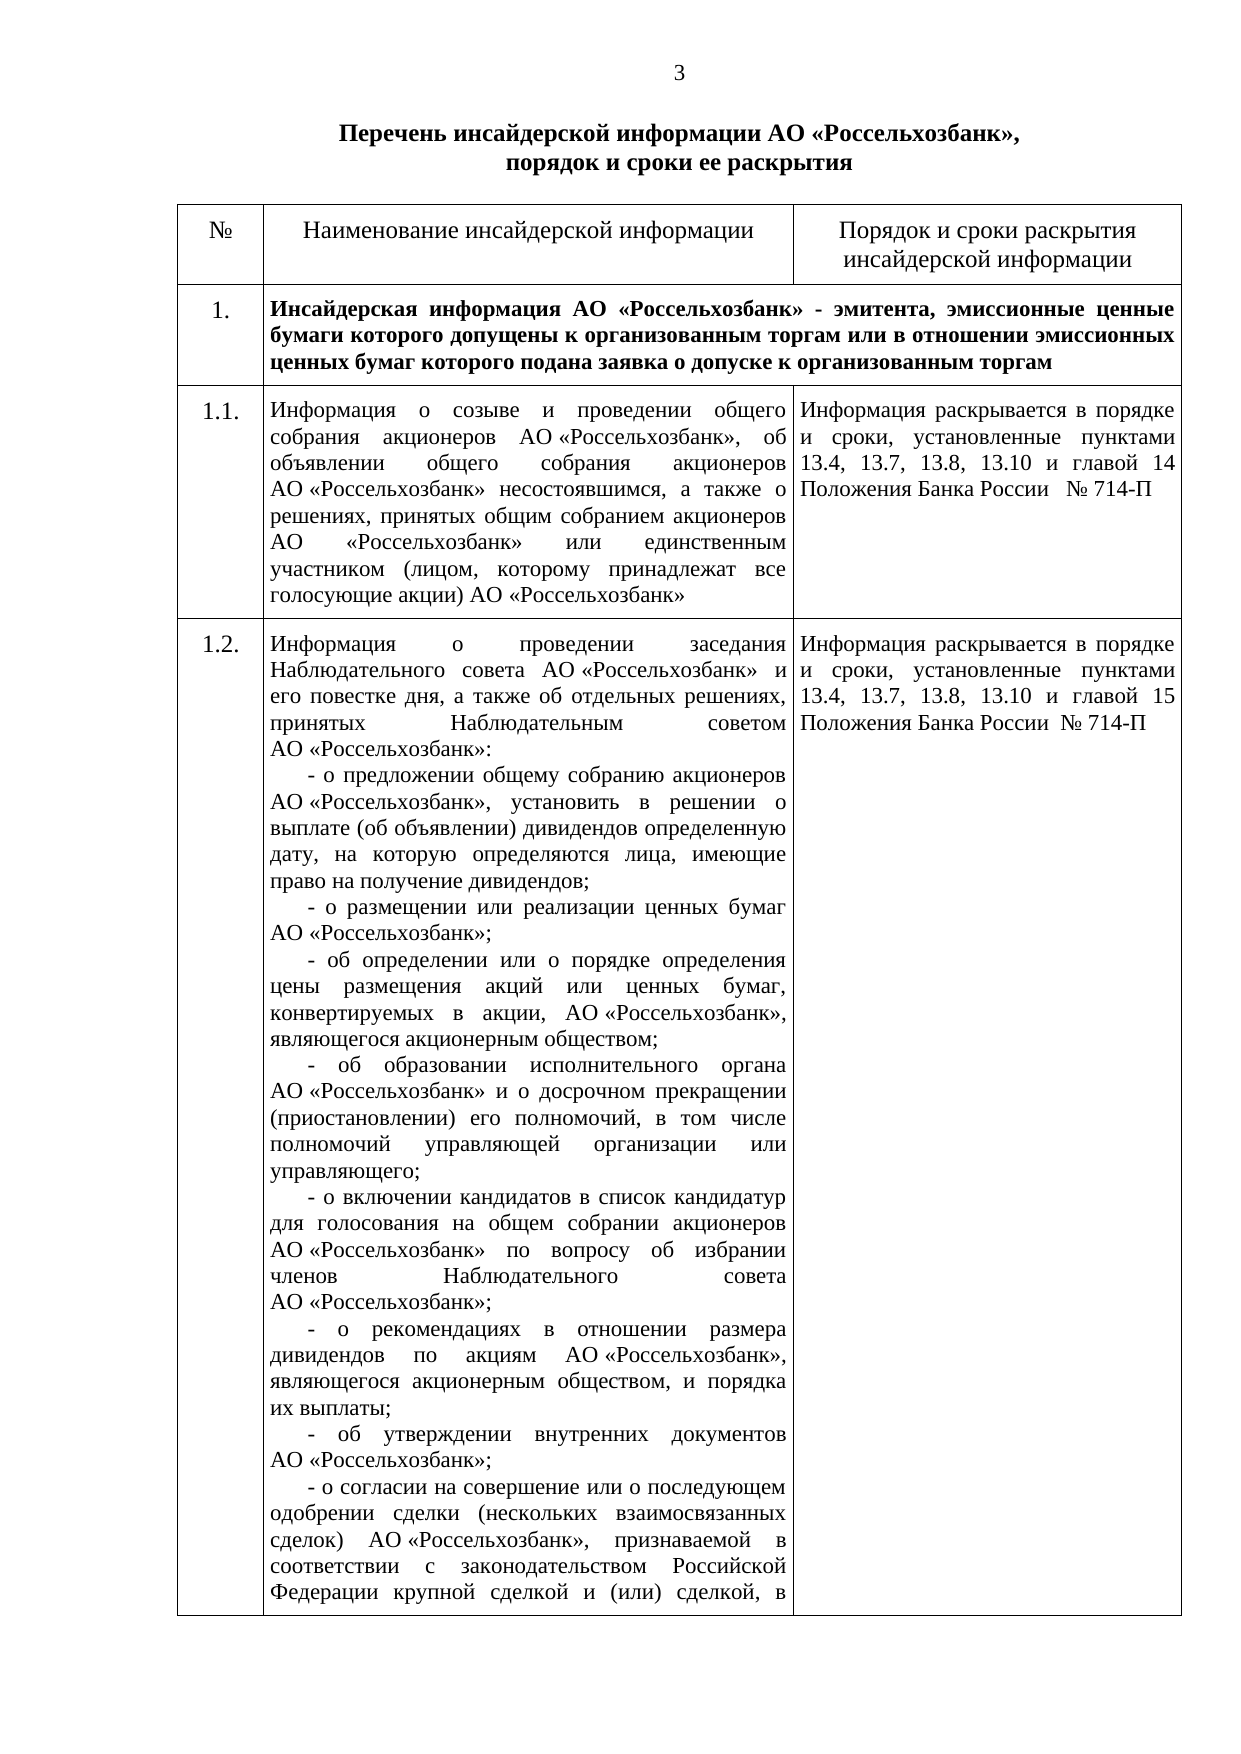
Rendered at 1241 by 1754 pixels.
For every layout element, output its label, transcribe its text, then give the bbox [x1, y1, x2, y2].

text Перечень инсайдерской информации АО «Россельхозбанк», порядок и сроки ее раскрытия [177, 118, 1181, 176]
table_cell 1. [178, 285, 263, 385]
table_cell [264, 619, 793, 1615]
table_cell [794, 619, 1181, 1615]
table_cell 1.2. [178, 619, 263, 1615]
table_cell 1.1. [178, 386, 263, 618]
table_header Порядок и сроки раскрытия инсайдерской информации [794, 205, 1181, 283]
table_header Наименование инсайдерской информации [264, 205, 793, 283]
table_cell Инсайдерская информация АО «Россельхозбанк» - эмитента, эмиссионные ценные бумаги которого допущены к организованным торгам или в отношении эмиссионных ценных бумаг которого подана заявка о допуске к организованным торгам [264, 285, 1181, 385]
table_cell Информация о созыве и проведении общего собрания акционеров АО «Россельхозбанк», об объявлении общего собрания акционеров АО «Россельхозбанк» несостоявшимся, а также о решениях, принятых общим собранием акционеров АО «Россельхозбанк» или единственным участником (лицом, которому принадлежат все голосующие акции) АО «Россельхозбанк» [264, 386, 793, 618]
table_header № [178, 205, 263, 283]
table_cell Информация раскрывается в порядке и сроки, установленные пунктами 13.4, 13.7, 13.8, 13.10 и главой 14 Положения Банка России № 714-П [794, 386, 1181, 618]
